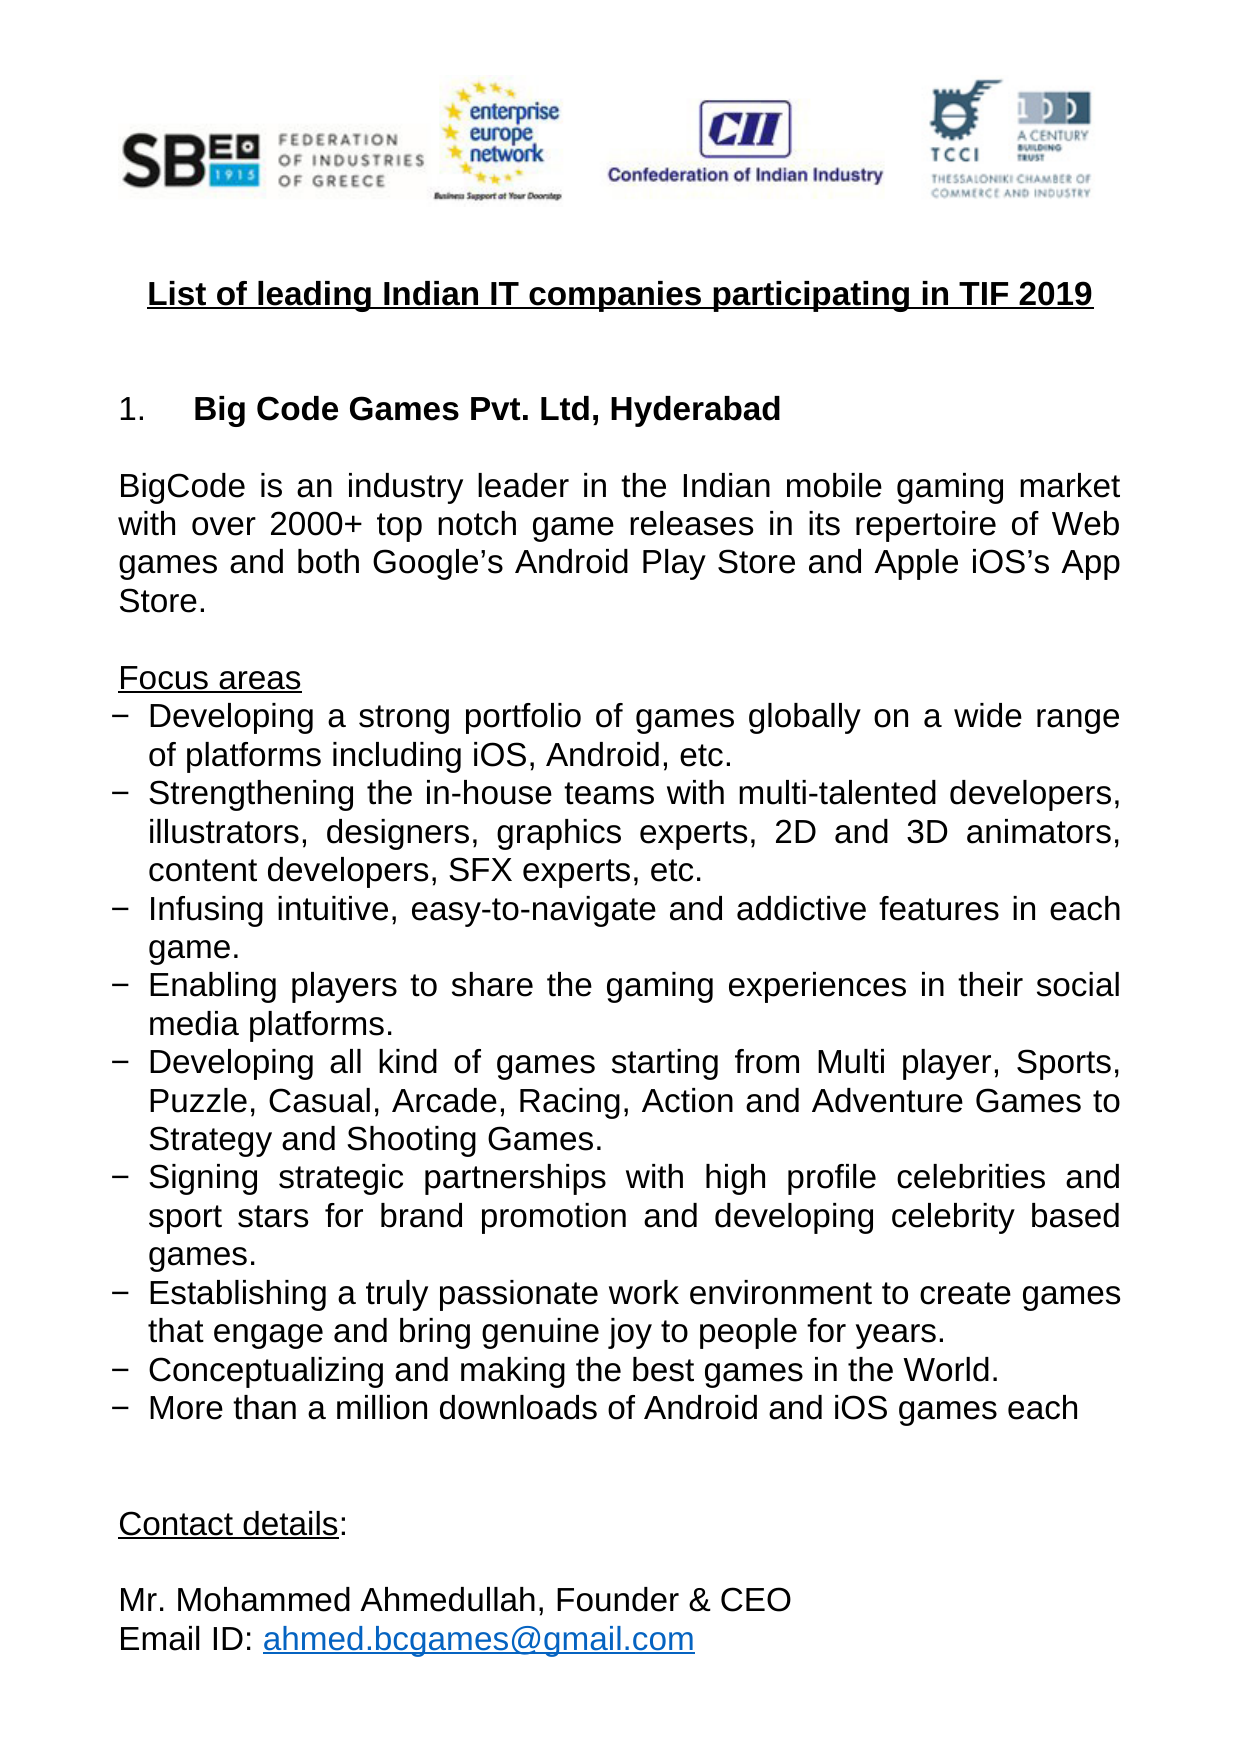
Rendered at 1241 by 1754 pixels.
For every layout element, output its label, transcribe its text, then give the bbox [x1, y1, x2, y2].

list Establishing a truly passionate work environment to create games that engage and bring genuine joy to people for years. [110, 1273, 1122, 1350]
list Developing a strong portfolio of games globally on a wide range of platforms including iOS, Android, etc. [110, 696, 1122, 773]
list Infusing intuitive, easy-to-navigate and addictive features in each game. [110, 888, 1122, 965]
text List of leading Indian IT companies participating in TIF 2019 [118, 235, 1122, 312]
list Enabling players to share the gaming experiences in their social media platforms. [110, 965, 1122, 1042]
list Conceptualizing and making the best games in the World. [110, 1350, 1122, 1388]
text 1. Big Code Games Pvt. Ltd, Hyderabad [118, 389, 1122, 427]
list Strengthening the in-house teams with multi-talented developers, illustrators, designers, graphics experts, 2D and 3D animators, content developers, SFX experts, etc. [110, 773, 1122, 888]
list Developing all kind of games starting from Multi player, Sports, Puzzle, Casual, Arcade, Racing, Action and Adventure Games to Strategy and Shooting Games. [110, 1042, 1122, 1158]
text Focus areas [118, 658, 1122, 696]
text Email ID: ahmed.bcgames@gmail.com [118, 1619, 1122, 1657]
picture [118, 75, 1123, 207]
text Contact details: [118, 1503, 1122, 1542]
list More than a million downloads of Android and iOS games each [110, 1388, 1122, 1427]
text BigCode is an industry leader in the Indian mobile gaming market with over 2000+ top notch game releases in its repertoire of Web games and both Google’s Android Play Store and Apple iOS’s App Store. [118, 466, 1122, 619]
text Mr. Mohammed Ahmedullah, Founder & CEO [118, 1580, 1122, 1619]
list Signing strategic partnerships with high profile celebrities and sport stars for brand promotion and developing celebrity based games. [110, 1158, 1122, 1273]
